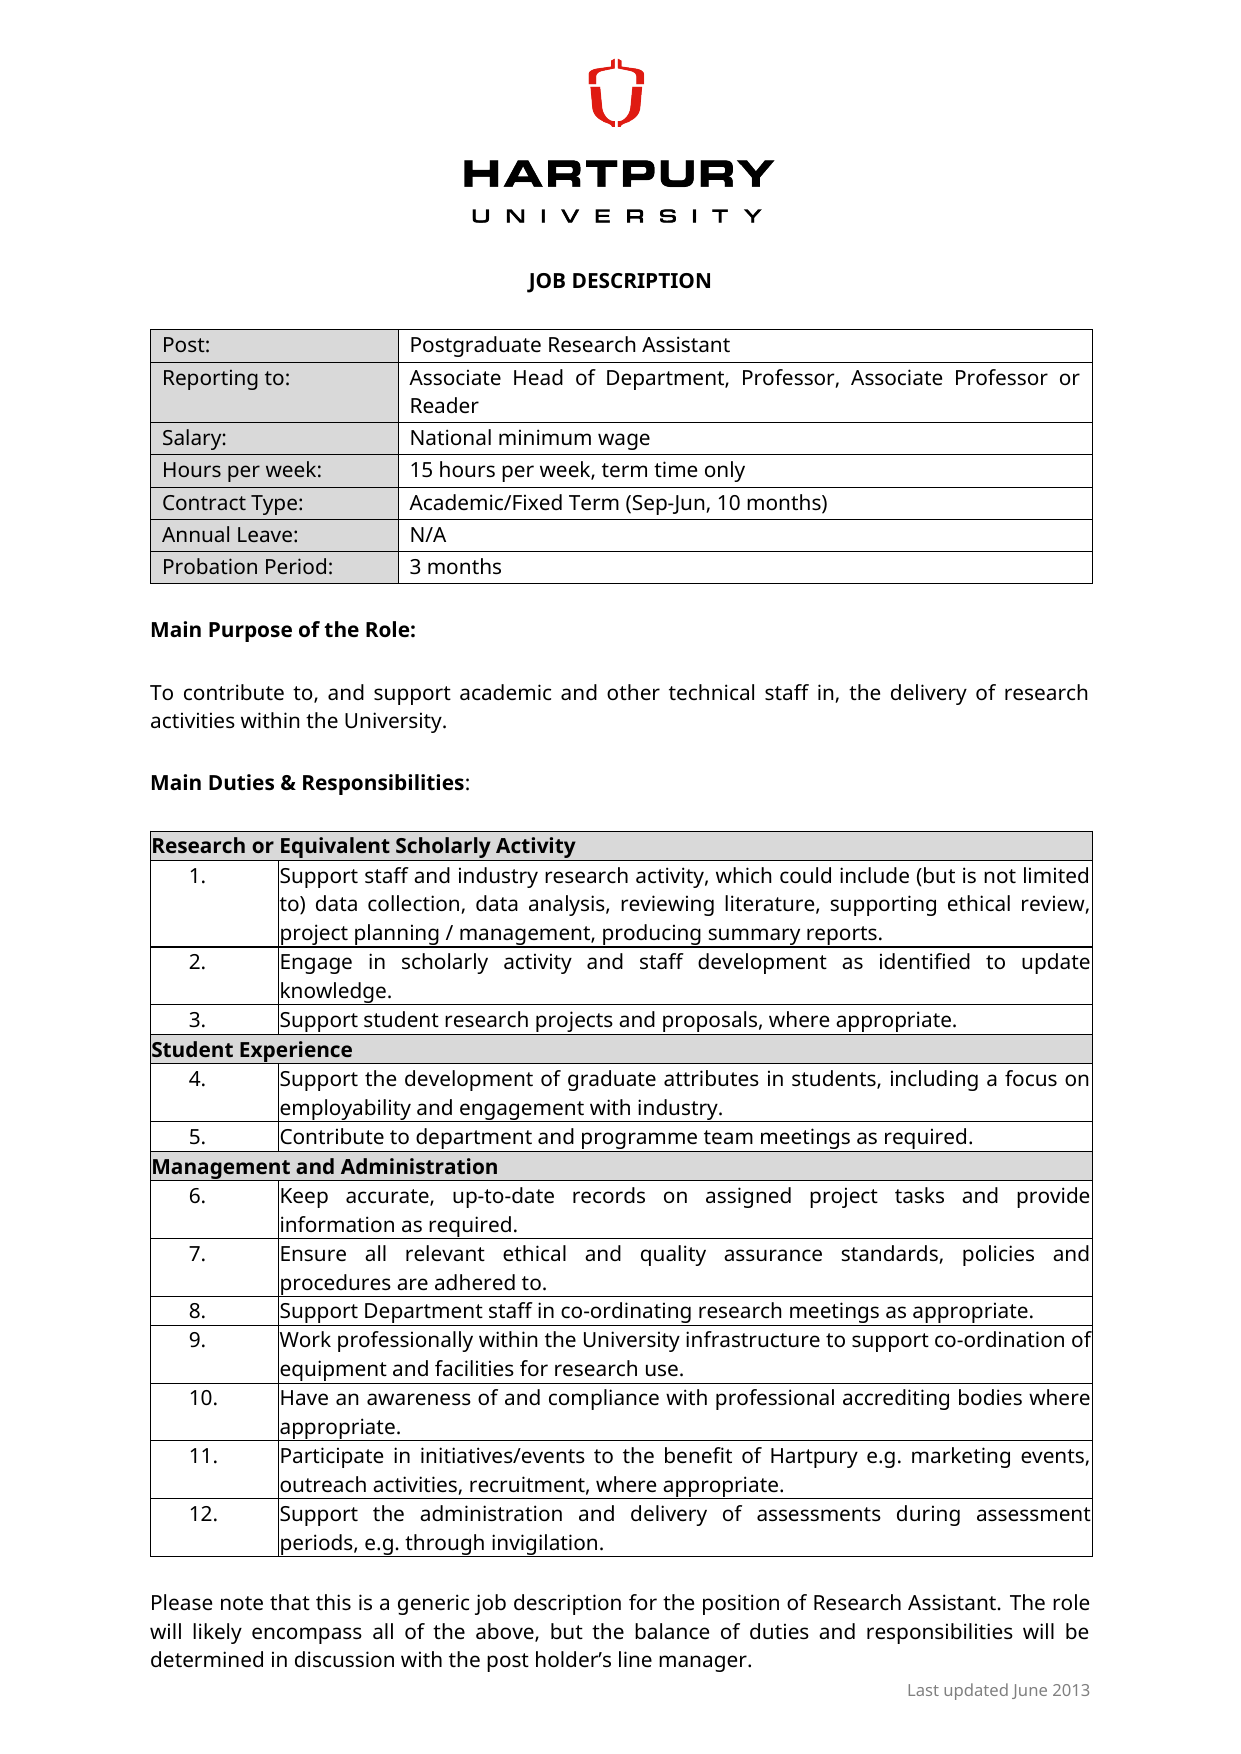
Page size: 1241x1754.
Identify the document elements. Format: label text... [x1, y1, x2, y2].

table_cell Contribute to department and programme team meetings as required. [279, 1122, 1092, 1151]
table_cell Hours per week: [151, 455, 398, 487]
table_cell Engage in scholarly activity and staff development as identified to update knowledge. [279, 948, 1092, 1004]
table_cell Participate in initiatives/events to the benefit of Hartpury e.g. marketing events, outreach activities, recruitment, where appropriate. [279, 1441, 1092, 1498]
table_cell [151, 861, 278, 946]
table_cell 3 months [399, 552, 1092, 583]
table_cell Student Experience [151, 1035, 1092, 1063]
table_cell [151, 1064, 278, 1121]
table_cell [151, 1297, 278, 1324]
text Main Purpose of the Role: [150, 615, 1090, 644]
table_cell [151, 1441, 278, 1498]
table_cell [151, 1499, 278, 1556]
table_header Post: [151, 330, 398, 362]
text JOB DESCRIPTION [150, 266, 1090, 294]
table_cell Probation Period: [151, 552, 398, 583]
table_cell [151, 1005, 278, 1034]
table_cell Salary: [151, 423, 398, 454]
text Please note that this is a generic job description for the position of Research Assistant. The role will likely encompass all of the above, but the balance of duties and responsibilities will be determined in discussion with the post holder’s line manager. [150, 1588, 1090, 1674]
table_cell [151, 1239, 278, 1296]
table_cell Reporting to: [151, 363, 398, 422]
table_cell Support staff and industry research activity, which could include (but is not limited to) data collection, data analysis, reviewing literature, supporting ethical review, project planning / management, producing summary reports. [279, 861, 1092, 946]
table_cell 15 hours per week, term time only [399, 455, 1092, 487]
table_header Postgraduate Research Assistant [399, 330, 1092, 362]
table_cell Ensure all relevant ethical and quality assurance standards, policies and procedures are adhered to. [279, 1239, 1092, 1296]
table_cell N/A [399, 520, 1092, 551]
table_cell National minimum wage [399, 423, 1092, 454]
table_cell Support student research projects and proposals, where appropriate. [279, 1005, 1092, 1034]
table_cell [151, 1384, 278, 1440]
table_cell [151, 1181, 278, 1238]
table_cell Work professionally within the University infrastructure to support co-ordination of equipment and facilities for research use. [279, 1326, 1092, 1382]
table_cell Associate Head of Department, Professor, Associate Professor or Reader [399, 363, 1092, 422]
table_cell [151, 1326, 278, 1382]
text Main Duties & Responsibilities: [150, 768, 1090, 797]
table_cell [151, 1122, 278, 1151]
table_cell Support the development of graduate attributes in students, including a focus on employability and engagement with industry. [279, 1064, 1092, 1121]
table_cell Support the administration and delivery of assessments during assessment periods, e.g. through invigilation. [279, 1499, 1092, 1556]
table_cell Have an awareness of and compliance with professional accrediting bodies where appropriate. [279, 1384, 1092, 1440]
table_cell Keep accurate, up-to-date records on assigned project tasks and provide information as required. [279, 1181, 1092, 1238]
table_cell Annual Leave: [151, 520, 398, 551]
table_cell Contract Type: [151, 488, 398, 519]
table_header Research or Equivalent Scholarly Activity [151, 832, 1092, 860]
table_cell Support Department staff in co-ordinating research meetings as appropriate. [279, 1297, 1092, 1324]
table_cell Academic/Fixed Term (Sep-Jun, 10 months) [399, 488, 1092, 519]
table_cell [151, 948, 278, 1004]
table_cell Management and Administration [151, 1152, 1092, 1180]
text To contribute to, and support academic and other technical staff in, the delivery of research activities within the University. [150, 678, 1090, 734]
picture [437, 29, 789, 247]
